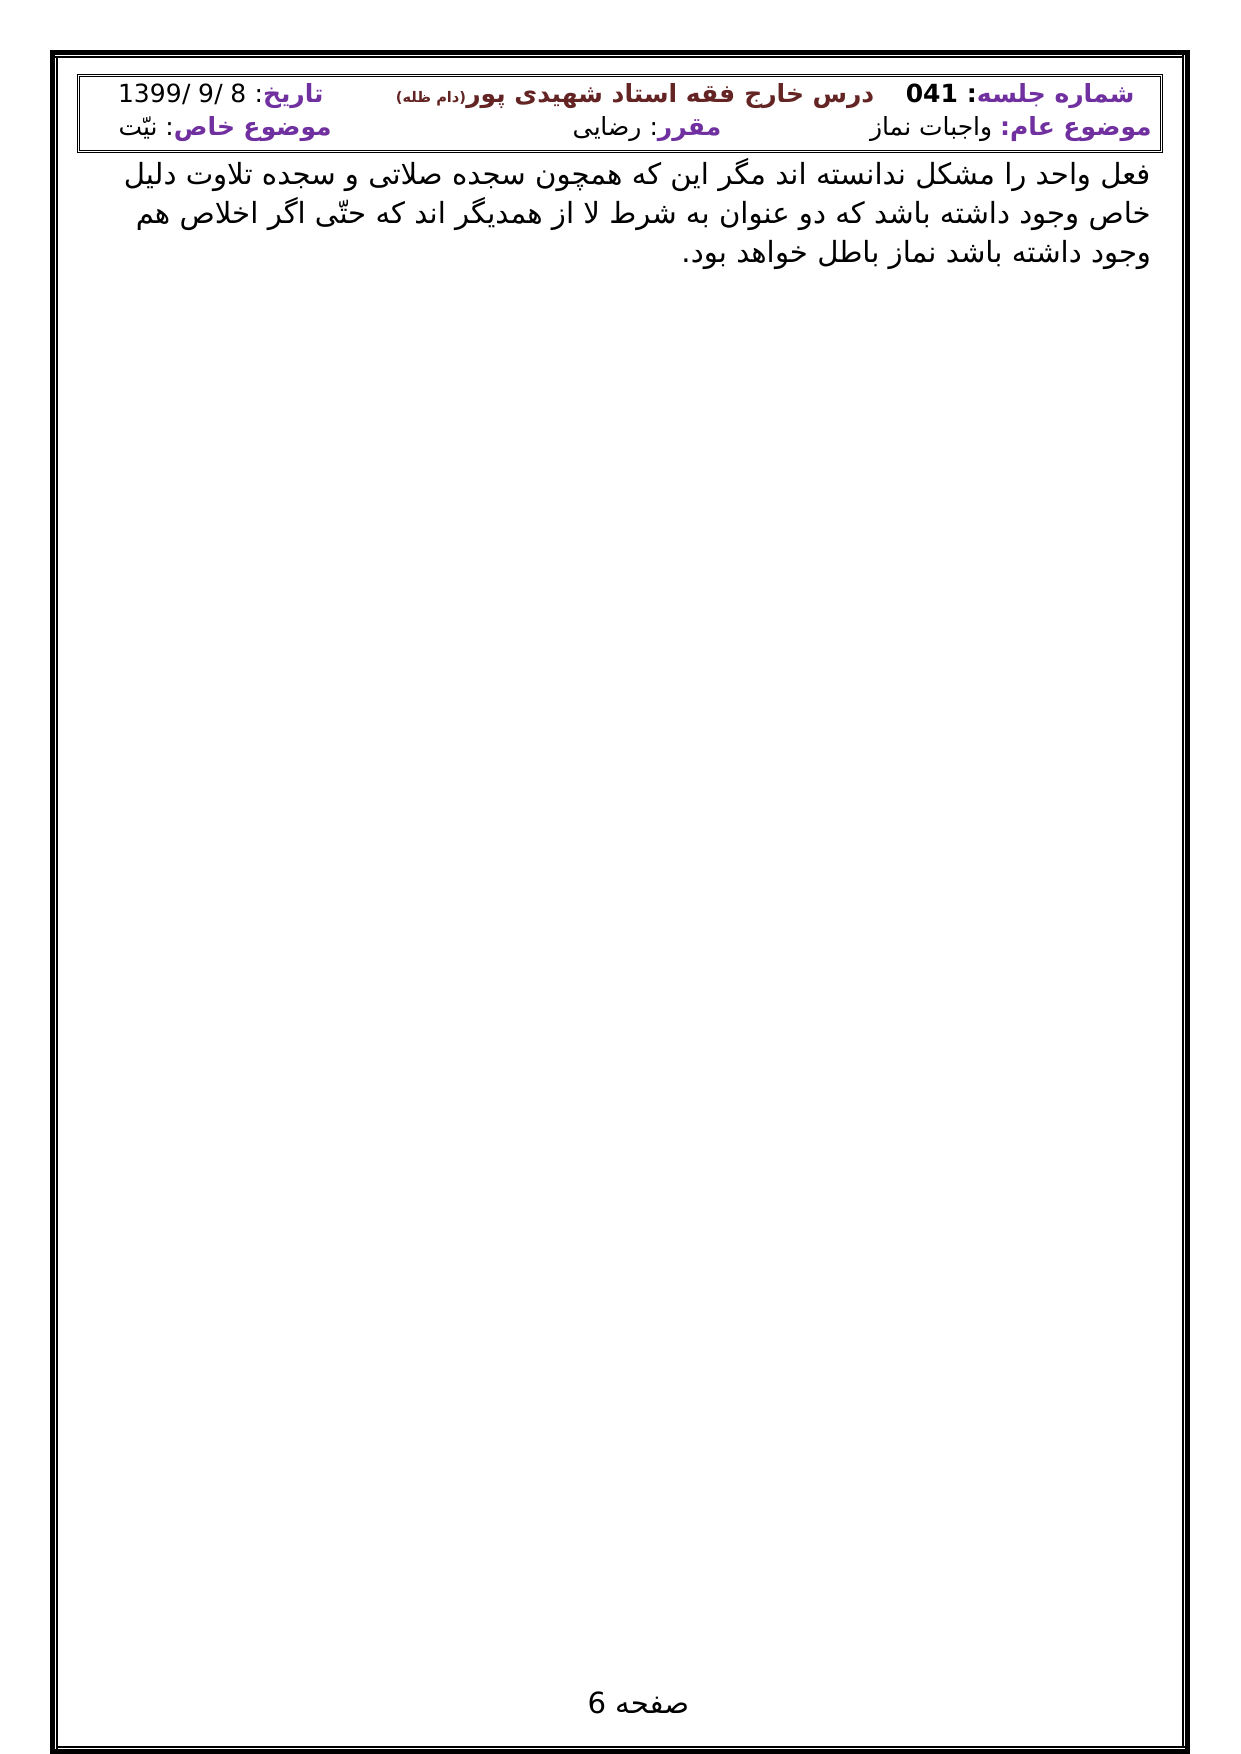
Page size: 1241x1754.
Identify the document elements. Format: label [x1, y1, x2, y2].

text [89, 157, 1152, 269]
